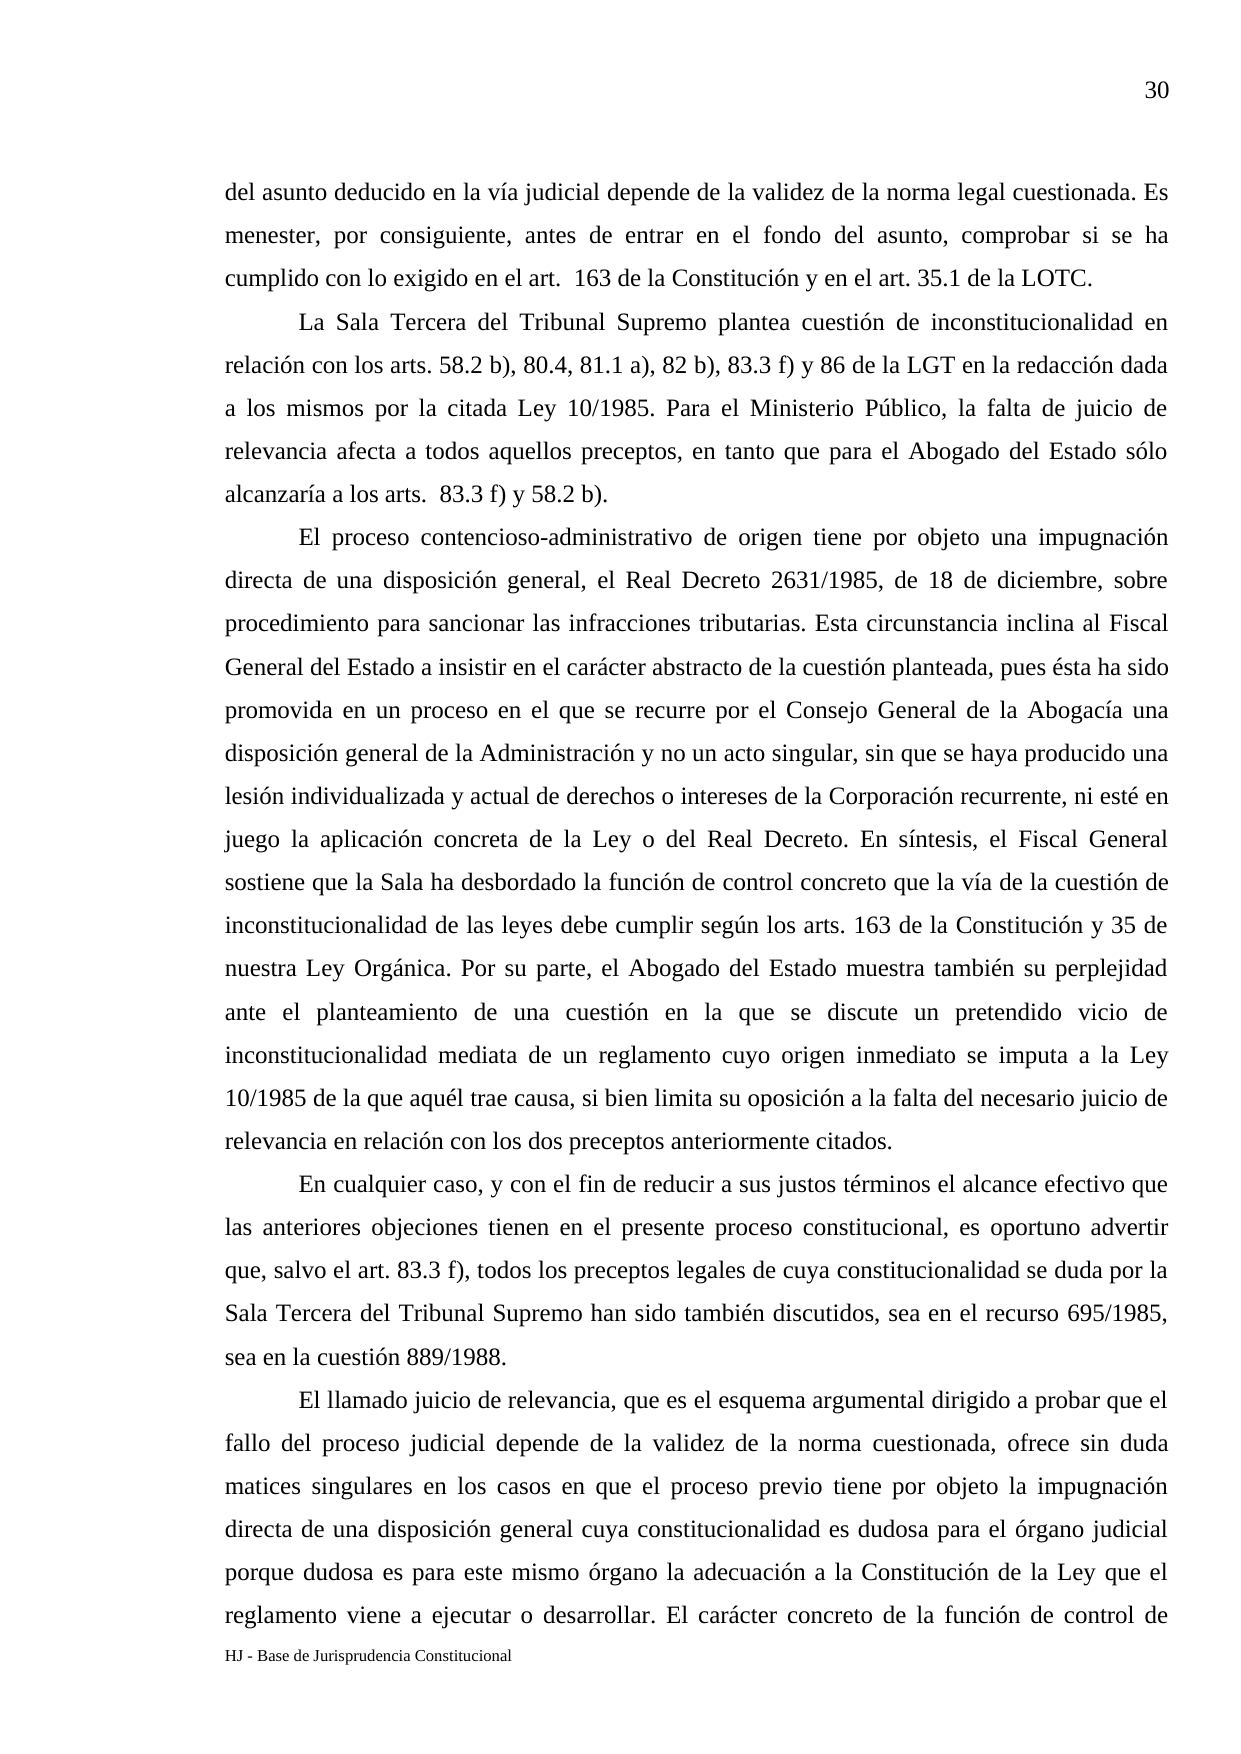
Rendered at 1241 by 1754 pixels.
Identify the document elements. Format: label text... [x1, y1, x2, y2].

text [224, 1385, 1169, 1629]
text El proceso contencioso-administrativo de origen tiene por objeto una impugnación directa de una disposición general, el Real Decreto 2631/1985, de 18 de diciembre, sobre procedimiento para sancionar las infracciones tributarias. Esta circunstancia inclina al Fiscal General del Estado a insistir en el carácter abstracto de la cuestión planteada, pues ésta ha sido promovida en un proceso en el que se recurre por el Consejo General de la Abogacía una disposición general de la Administración y no un acto singular, sin que se haya producido una lesión individualizada y actual de derechos o intereses de la Corporación recurrente, ni esté en juego la aplicación concreta de la Ley o del Real Decreto. En síntesis, el Fiscal General sostiene que la Sala ha desbordado la función de control concreto que la vía de la cuestión de inconstitucionalidad de las leyes debe cumplir según los arts. 163 de la Constitución y 35 de nuestra Ley Orgánica. Por su parte, el Abogado del Estado muestra también su perplejidad ante el planteamiento de una cuestión en la que se discute un pretendido vicio de inconstitucionalidad mediata de un reglamento cuyo origen inmediato se imputa a la Ley 10/1985 de la que aquél trae causa, si bien limita su oposición a la falta del necesario juicio de relevancia en relación con los dos preceptos anteriormente citados. [224, 522, 1169, 1155]
text La Sala Tercera del Tribunal Supremo plantea cuestión de inconstitucionalidad en relación con los arts. 58.2 b), 80.4, 81.1 a), 82 b), 83.3 f) y 86 de la LGT en la redacción dada a los mismos por la citada Ley 10/1985. Para el Ministerio Público, la falta de juicio de relevancia afecta a todos aquellos preceptos, en tanto que para el Abogado del Estado sólo alcanzaría a los arts. 83.3 f) y 58.2 b). [224, 307, 1169, 508]
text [224, 177, 1169, 292]
text En cualquier caso, y con el fin de reducir a sus justos términos el alcance efectivo que las anteriores objeciones tienen en el presente proceso constitucional, es oportuno advertir que, salvo el art. 83.3 f), todos los preceptos legales de cuya constitucionalidad se duda por la Sala Tercera del Tribunal Supremo han sido también discutidos, sea en el recurso 695/1985, sea en la cuestión 889/1988. [224, 1169, 1169, 1370]
